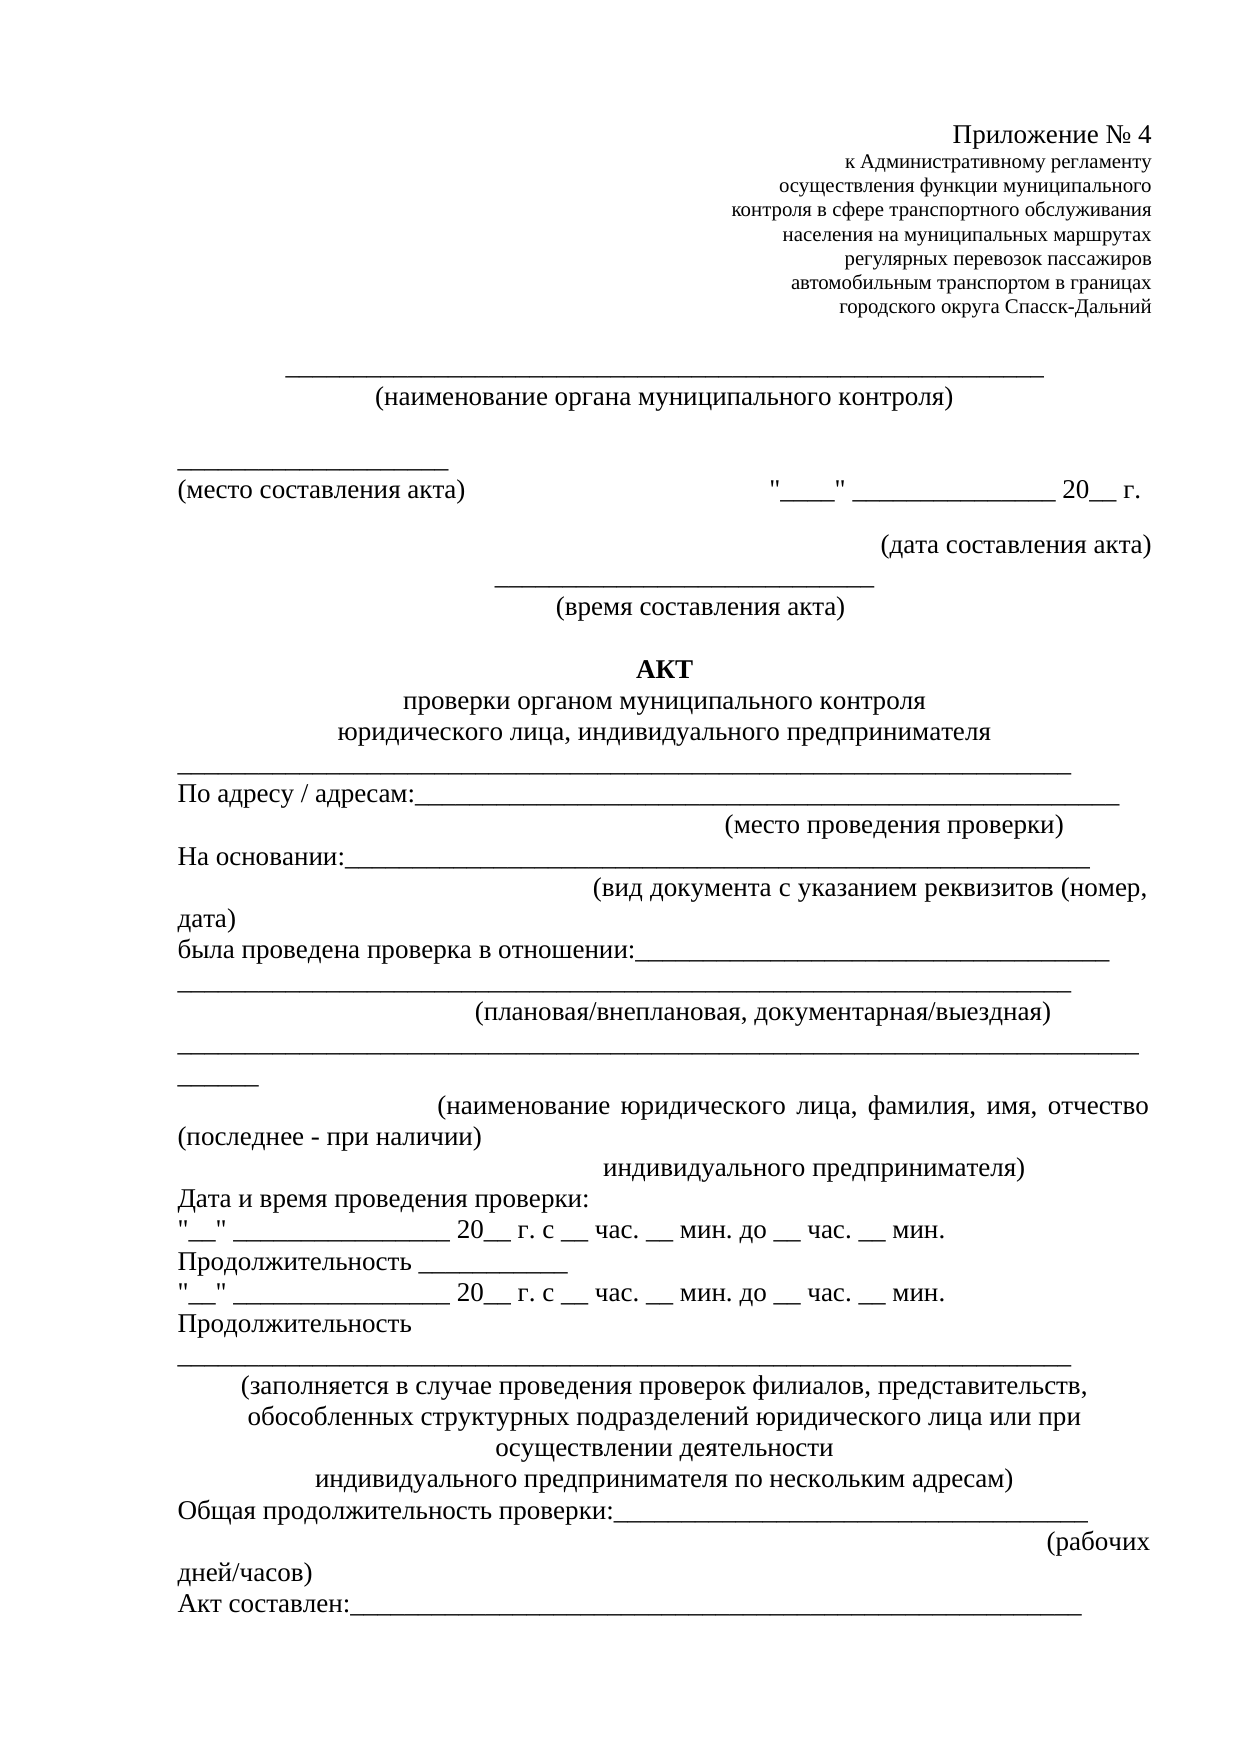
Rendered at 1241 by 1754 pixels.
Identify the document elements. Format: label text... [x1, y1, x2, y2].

text проверки органом муниципального контроля [177, 684, 1152, 715]
text ____________________________ [177, 559, 1152, 591]
text По адресу / адресам:____________________________________________________ [177, 777, 1152, 808]
text (место составления акта) "____" _______________ 20__ г. [177, 473, 1152, 504]
text ________________________________________________________ [177, 349, 1152, 380]
text (дата составления акта) [177, 504, 1152, 559]
text населения на муниципальных маршрутах [177, 221, 1152, 246]
text (вид документа с указанием реквизитов (номер, дата) [177, 871, 1152, 933]
text (наименование органа муниципального контроля) [177, 380, 1152, 411]
text автомобильным транспортом в границах [177, 269, 1152, 294]
text контроля в сфере транспортного обслуживания [177, 197, 1152, 221]
text АКТ [177, 653, 1152, 684]
text На основании:_______________________________________________________ [177, 840, 1152, 871]
text (заполняется в случае проведения проверок филиалов, представительств, обособленных структурных подразделений юридического лица или при осуществлении деятельности [177, 1369, 1152, 1463]
text Продолжительность __________________________________________________________________ [177, 1307, 1152, 1369]
text индивидуального предпринимателя) [177, 1151, 1152, 1182]
text Приложение № 4 [177, 118, 1152, 149]
text (место проведения проверки) [177, 808, 1152, 840]
text Общая продолжительность проверки:___________________________________ [177, 1494, 1152, 1525]
text регулярных перевозок пассажиров [177, 246, 1152, 269]
text юридического лица, индивидуального предпринимателя [177, 715, 1152, 746]
text "__" ________________ 20__ г. с __ час. __ мин. до __ час. __ мин. [177, 1276, 1152, 1307]
text к Административному регламенту [177, 149, 1152, 173]
text (плановая/внеплановая, документарная/выездная) [177, 995, 1152, 1027]
text была проведена проверка в отношении:___________________________________ [177, 933, 1152, 964]
text _____________________________________________________________________________ [177, 1027, 1152, 1089]
text ____________________ [177, 442, 1152, 473]
text Дата и время проведения проверки: [177, 1182, 1152, 1213]
text __________________________________________________________________ [177, 746, 1152, 777]
text "__" ________________ 20__ г. с __ час. __ мин. до __ час. __ мин. [177, 1213, 1152, 1244]
text (время составления акта) [177, 591, 1152, 622]
text Продолжительность ___________ [177, 1244, 1152, 1276]
text городского округа Спасск-Дальний [177, 294, 1152, 318]
text (наименование юридического лица, фамилия, имя, отчество (последнее - при наличии) [177, 1089, 1152, 1151]
text Акт составлен:______________________________________________________ [177, 1587, 1152, 1618]
text (рабочих дней/часов) [177, 1525, 1152, 1587]
text __________________________________________________________________ [177, 964, 1152, 995]
text осуществления функции муниципального [177, 173, 1152, 197]
text индивидуального предпринимателя по нескольким адресам) [177, 1463, 1152, 1494]
